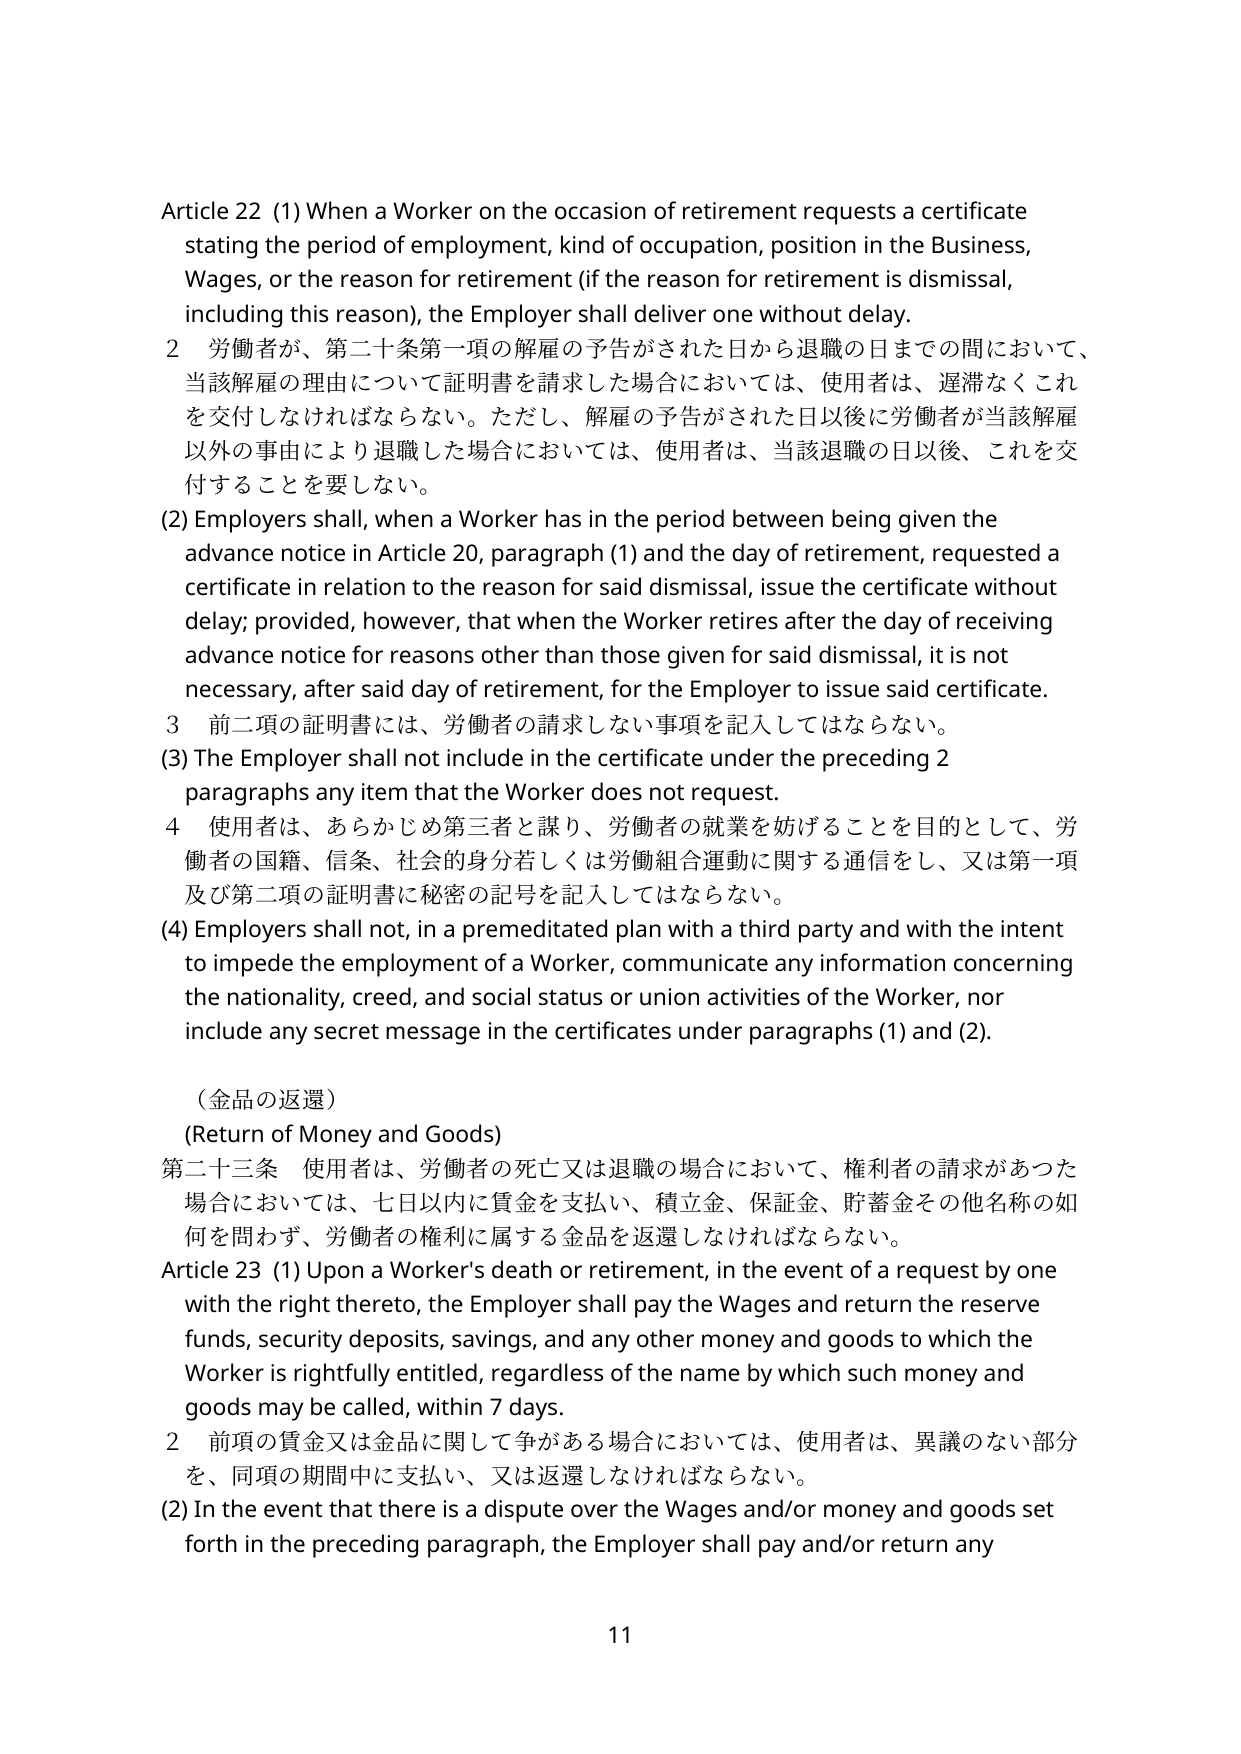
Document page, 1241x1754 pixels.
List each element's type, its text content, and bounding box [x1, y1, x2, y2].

text (3) The Employer shall not include in the certificate under the preceding 2 paragraphs any item that the Worker does not request. [161, 740, 1079, 809]
text (4) Employers shall not, in a premeditated plan with a third party and with the intent to impede the employment of a Worker, communicate any information concerning the nationality, creed, and social status or union activities of the Worker, nor include any secret message in the certificates under paragraphs (1) and (2). [161, 911, 1079, 1048]
text ３ 前二項の証明書には、労働者の請求しない事項を記入してはならない。 [161, 706, 1079, 740]
text Article 22 (1) When a Worker on the occasion of retirement requests a certificate stating the period of employment, kind of occupation, position in the Business, Wages, or the reason for retirement (if the reason for retirement is dismissal, including this reason), the Employer shall deliver one without delay. [161, 194, 1079, 330]
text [161, 1492, 1079, 1560]
text (2) Employers shall, when a Worker has in the period between being given the advance notice in Article 20, paragraph (1) and the day of retirement, requested a certificate in relation to the reason for said dismissal, issue the certificate without delay; provided, however, that when the Worker retires after the day of receiving advance notice for reasons other than those given for said dismissal, it is not necessary, after said day of retirement, for the Employer to issue said certificate. [161, 501, 1079, 706]
text ２ 労働者が、第二十条第一項の解雇の予告がされた日から退職の日までの間において、当該解雇の理由について証明書を請求した場合においては、使用者は、遅滞なくこれを交付しなければならない。ただし、解雇の予告がされた日以後に労働者が当該解雇以外の事由により退職した場合においては、使用者は、当該退職の日以後、これを交付することを要しない。 [161, 330, 1079, 501]
text Article 23 (1) Upon a Worker's death or retirement, in the event of a request by one with the right thereto, the Employer shall pay the Wages and return the reserve funds, security deposits, savings, and any other money and goods to which the Worker is rightfully entitled, regardless of the name by which such money and goods may be called, within 7 days. [161, 1253, 1079, 1424]
text ２ 前項の賃金又は金品に関して争がある場合においては、使用者は、異議のない部分を、同項の期間中に支払い、又は返還しなければならない。 [161, 1424, 1079, 1492]
text ４ 使用者は、あらかじめ第三者と謀り、労働者の就業を妨げることを目的として、労働者の国籍、信条、社会的身分若しくは労働組合運動に関する通信をし、又は第一項及び第二項の証明書に秘密の記号を記入してはならない。 [161, 809, 1079, 911]
text 第二十三条 使用者は、労働者の死亡又は退職の場合において、権利者の請求があつた場合においては、七日以内に賃金を支払い、積立金、保証金、貯蓄金その他名称の如何を問わず、労働者の権利に属する金品を返還しなければならない。 [161, 1150, 1079, 1253]
text （金品の返還） [184, 1082, 1079, 1116]
text (Return of Money and Goods) [184, 1116, 1079, 1150]
